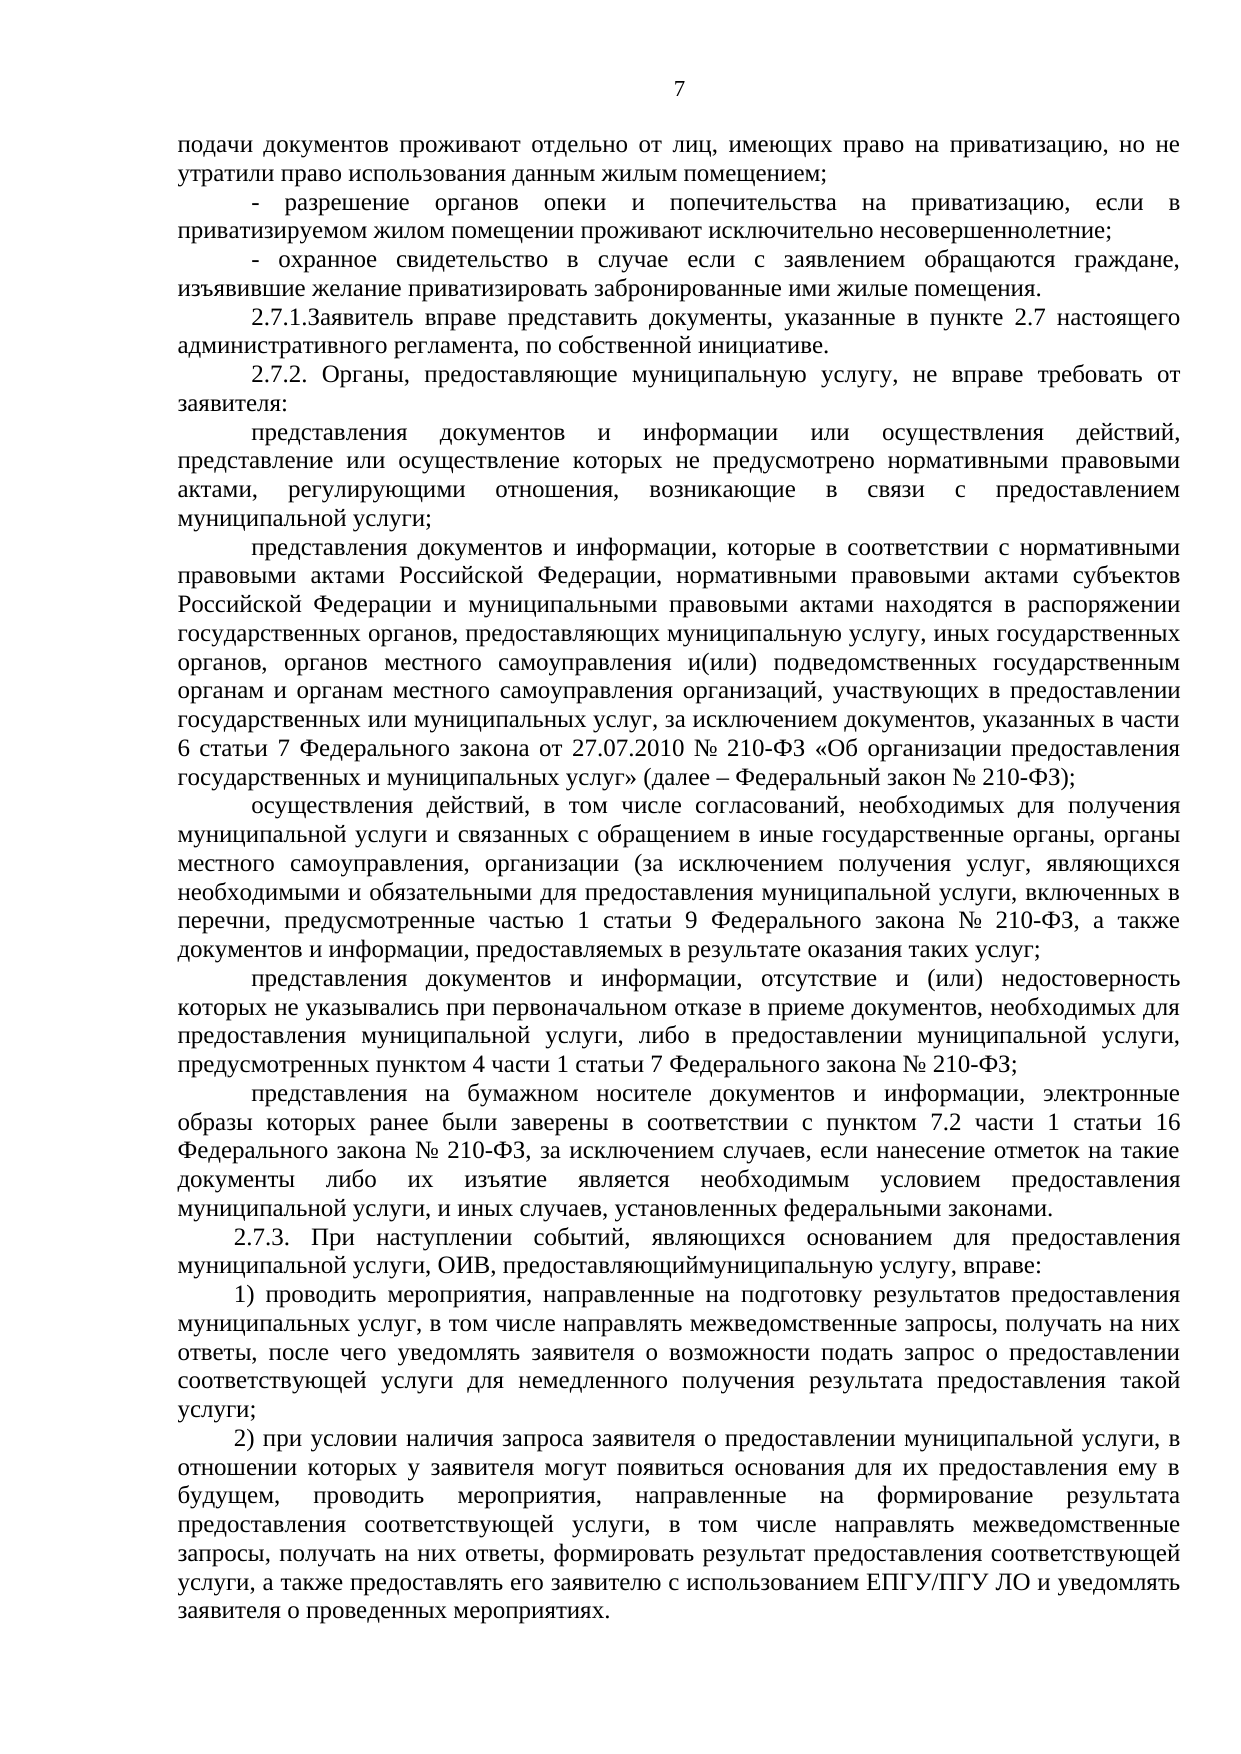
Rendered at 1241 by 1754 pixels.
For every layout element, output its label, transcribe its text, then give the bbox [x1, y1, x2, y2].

text осуществления действий, в том числе согласований, необходимых для получения муниципальной услуги и связанных с обращением в иные государственные органы, органы местного самоуправления, организации (за исключением получения услуг, являющихся необходимыми и обязательными для предоставления муниципальной услуги, включенных в перечни, предусмотренные частью 1 статьи 9 Федерального закона № 210-ФЗ, а также документов и информации, предоставляемых в результате оказания таких услуг; [177, 791, 1181, 963]
text представления документов и информации, отсутствие и (или) недостоверность которых не указывались при первоначальном отказе в приеме документов, необходимых для предоставления муниципальной услуги, либо в предоставлении муниципальной услуги, предусмотренных пунктом 4 части 1 статьи 7 Федерального закона № 210-ФЗ; [177, 963, 1181, 1078]
text - разрешение органов опеки и попечительства на приватизацию, если в приватизируемом жилом помещении проживают исключительно несовершеннолетние; [177, 187, 1181, 244]
text 2.7.2. Органы, предоставляющие муниципальную услугу, не вправе требовать от заявителя: [177, 359, 1181, 417]
text представления документов и информации, которые в соответствии с нормативными правовыми актами Российской Федерации, нормативными правовыми актами субъектов Российской Федерации и муниципальными правовыми актами находятся в распоряжении государственных органов, предоставляющих муниципальную услугу, иных государственных органов, органов местного самоуправления и(или) подведомственных государственным органам и органам местного самоуправления организаций, участвующих в предоставлении государственных или муниципальных услуг, за исключением документов, указанных в части 6 статьи 7 Федерального закона от 27.07.2010 № 210-ФЗ «Об организации предоставления государственных и муниципальных услуг» (далее – Федеральный закон № 210-ФЗ); [177, 532, 1181, 791]
text 1) проводить мероприятия, направленные на подготовку результатов предоставления муниципальных услуг, в том числе направлять межведомственные запросы, получать на них ответы, после чего уведомлять заявителя о возможности подать запрос о предоставлении соответствующей услуги для немедленного получения результата предоставления такой услуги; [177, 1279, 1181, 1423]
text представления документов и информации или осуществления действий, представление или осуществление которых не предусмотрено нормативными правовыми актами, регулирующими отношения, возникающие в связи с предоставлением муниципальной услуги; [177, 417, 1181, 532]
text 2.7.1.Заявитель вправе представить документы, указанные в пункте 2.7 настоящего административного регламента, по собственной инициативе. [177, 302, 1181, 359]
text 2) при условии наличия запроса заявителя о предоставлении муниципальной услуги, в отношении которых у заявителя могут появиться основания для их предоставления ему в будущем, проводить мероприятия, направленные на формирование результата предоставления соответствующей услуги, в том числе направлять межведомственные запросы, получать на них ответы, формировать результат предоставления соответствующей услуги, а также предоставлять его заявителю с использованием ЕПГУ/ПГУ ЛО и уведомлять заявителя о проведенных мероприятиях. [177, 1423, 1181, 1624]
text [177, 129, 1181, 187]
text - охранное свидетельство в случае если с заявлением обращаются граждане, изъявившие желание приватизировать забронированные ими жилые помещения. [177, 244, 1181, 302]
text представления на бумажном носителе документов и информации, электронные образы которых ранее были заверены в соответствии с пунктом 7.2 части 1 статьи 16 Федерального закона № 210-ФЗ, за исключением случаев, если нанесение отметок на такие документы либо их изъятие является необходимым условием предоставления муниципальной услуги, и иных случаев, установленных федеральными законами. [177, 1078, 1181, 1222]
text 2.7.3. При наступлении событий, являющихся основанием для предоставления муниципальной услуги, ОИВ, предоставляющиймуниципальную услугу, вправе: [177, 1222, 1181, 1279]
